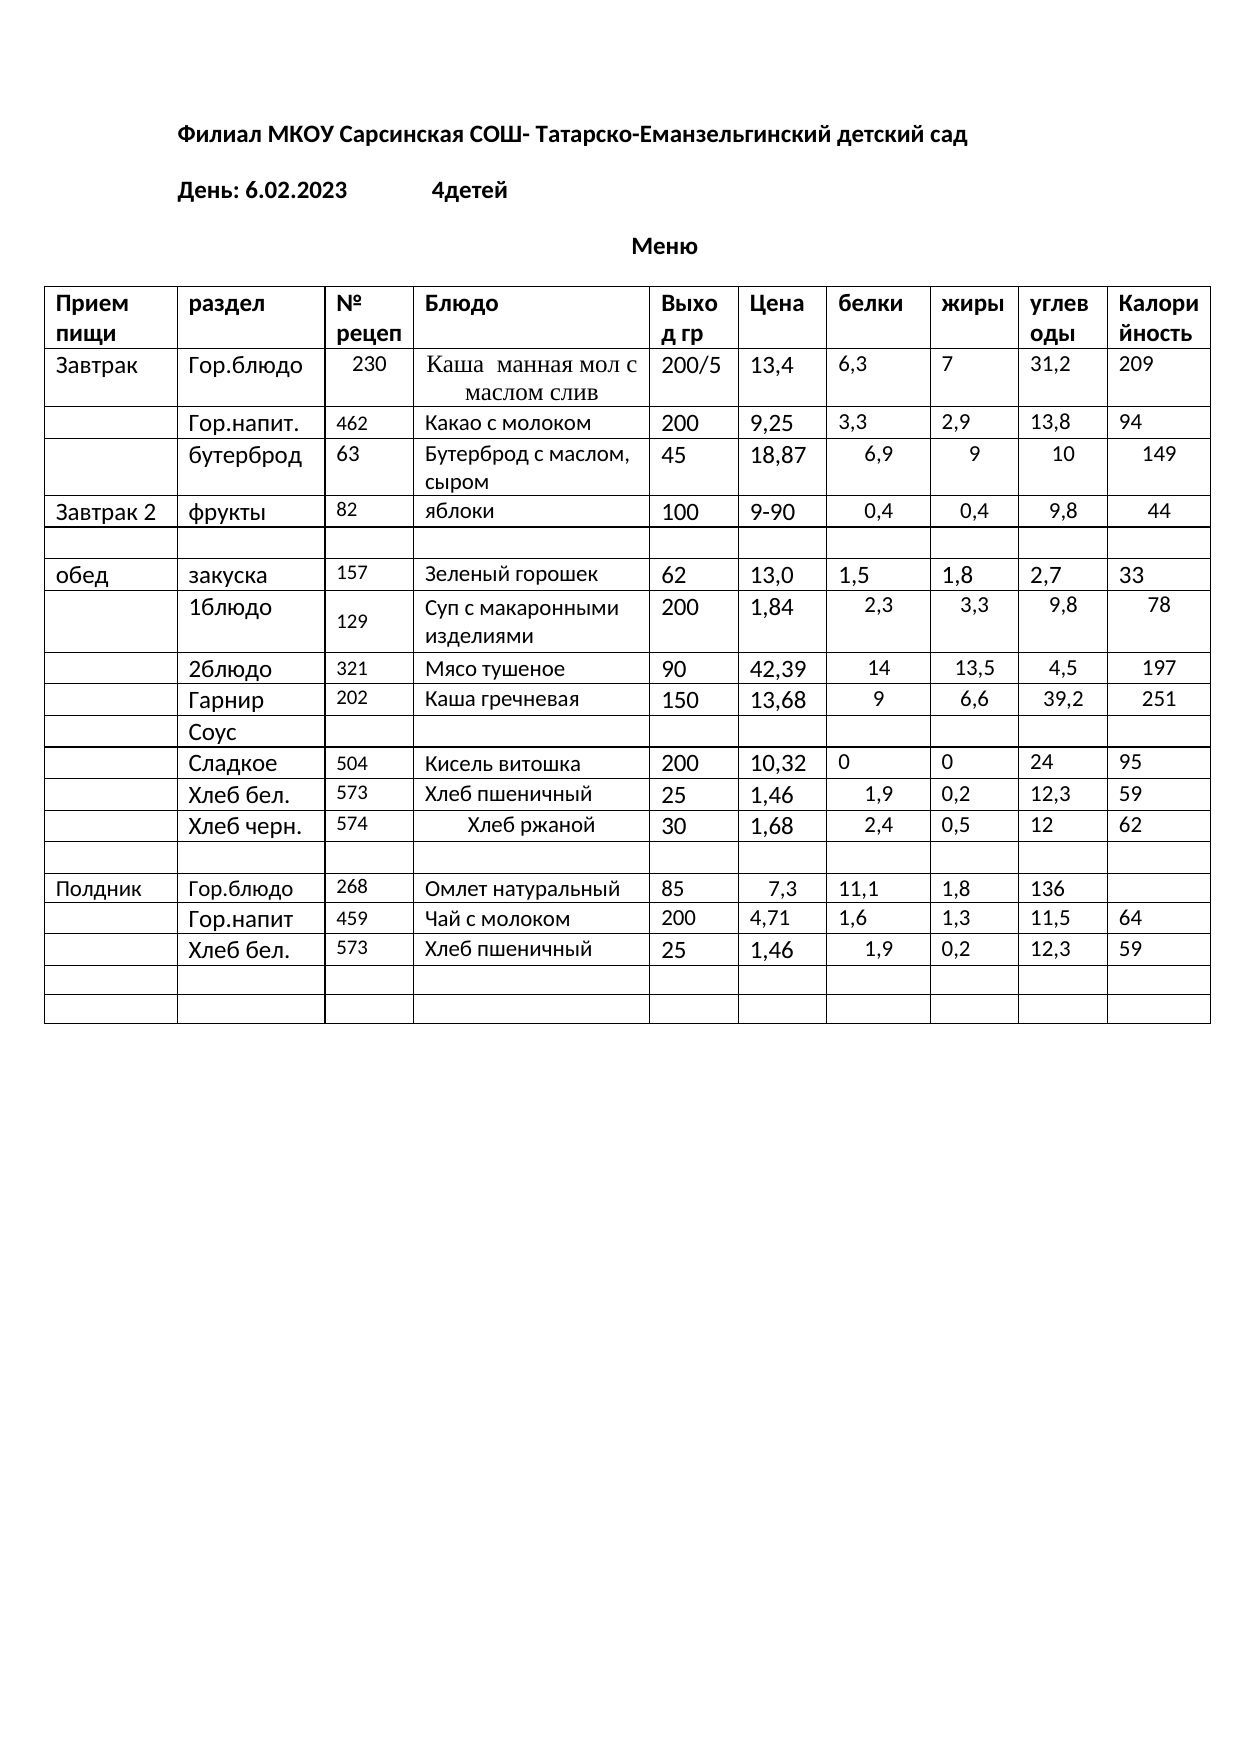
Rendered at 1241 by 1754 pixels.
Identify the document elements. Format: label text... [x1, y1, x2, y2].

table_cell 209 [1108, 349, 1210, 406]
table_cell [1108, 716, 1210, 746]
table_cell 64 [1108, 903, 1210, 933]
table_cell [1019, 842, 1107, 873]
table_cell 14 [827, 653, 930, 683]
table_cell 30 [650, 811, 738, 841]
table_cell 95 [1108, 748, 1210, 778]
table_cell [931, 716, 1018, 746]
table_cell 31,2 [1019, 349, 1107, 406]
table_cell 13,4 [739, 349, 826, 406]
table_cell 200/5 [650, 349, 738, 406]
table_cell [931, 995, 1018, 1023]
table_cell Гор.напит. [178, 407, 324, 438]
table_cell 129 [326, 591, 413, 652]
table_cell Мясо тушеное [414, 653, 649, 683]
table_cell [45, 653, 177, 683]
table_cell обед [45, 559, 177, 589]
table_cell 25 [650, 779, 738, 809]
table_cell 11,5 [1019, 903, 1107, 933]
table_cell 136 [1019, 874, 1107, 902]
table_header раздел [178, 287, 324, 348]
table_cell 82 [326, 496, 413, 526]
table_cell Каша манная мол с маслом слив [414, 349, 649, 406]
table_cell 4,5 [1019, 653, 1107, 683]
table_cell Хлеб пшеничный [414, 779, 649, 809]
table_cell Завтрак [45, 349, 177, 406]
table_cell 45 [650, 439, 738, 495]
table_cell 2,4 [827, 811, 930, 841]
table_cell 150 [650, 684, 738, 715]
table_cell 63 [326, 439, 413, 495]
table_cell [1108, 528, 1210, 558]
table_cell Бутерброд с маслом, сыром [414, 439, 649, 495]
table_cell 12,3 [1019, 934, 1107, 965]
table_cell 62 [650, 559, 738, 589]
table_cell [45, 779, 177, 809]
table_cell 7,3 [739, 874, 826, 902]
table_cell [414, 966, 649, 994]
table_cell Сладкое [178, 748, 324, 778]
table_cell [650, 716, 738, 746]
table_cell [1019, 716, 1107, 746]
table_cell Хлеб бел. [178, 779, 324, 809]
table_cell 1,84 [739, 591, 826, 652]
table_cell [650, 995, 738, 1023]
table_cell [739, 966, 826, 994]
table_cell [45, 407, 177, 438]
table_cell 13,8 [1019, 407, 1107, 438]
table_cell 1,5 [827, 559, 930, 589]
table_header углеводы [1019, 287, 1107, 348]
table_cell 462 [326, 407, 413, 438]
table_cell [931, 842, 1018, 873]
table_cell Кисель витошка [414, 748, 649, 778]
table_cell 25 [650, 934, 738, 965]
table_cell 1,9 [827, 779, 930, 809]
table_cell 4,71 [739, 903, 826, 933]
table_cell 1блюдо [178, 591, 324, 652]
table_cell 10 [1019, 439, 1107, 495]
table_cell 3,3 [931, 591, 1018, 652]
table_cell 573 [326, 779, 413, 809]
table_cell 13,68 [739, 684, 826, 715]
table_cell 0,2 [931, 779, 1018, 809]
table_cell 11,1 [827, 874, 930, 902]
table_header Прием пищи [45, 287, 177, 348]
table_cell 9,25 [739, 407, 826, 438]
table_header Калорийность [1108, 287, 1210, 348]
table_header белки [827, 287, 930, 348]
table_cell 200 [650, 591, 738, 652]
table_cell 9 [931, 439, 1018, 495]
table_cell 200 [650, 748, 738, 778]
table_cell Хлеб ржаной [414, 811, 649, 841]
table_header Блюдо [414, 287, 649, 348]
table_cell [45, 995, 177, 1023]
table_cell 573 [326, 934, 413, 965]
table_cell 3,3 [827, 407, 930, 438]
table_cell [326, 716, 413, 746]
table_cell [739, 842, 826, 873]
table_cell [178, 842, 324, 873]
table_cell 1,68 [739, 811, 826, 841]
table_cell 9,8 [1019, 591, 1107, 652]
table_cell [45, 842, 177, 873]
table_cell [178, 995, 324, 1023]
table_cell 1,3 [931, 903, 1018, 933]
table_cell 0,4 [827, 496, 930, 526]
table_cell [931, 966, 1018, 994]
table_cell 459 [326, 903, 413, 933]
table_cell закуска [178, 559, 324, 589]
table_cell 44 [1108, 496, 1210, 526]
table_cell Завтрак 2 [45, 496, 177, 526]
table_cell 230 [326, 349, 413, 406]
table_cell Хлеб черн. [178, 811, 324, 841]
table_cell [827, 528, 930, 558]
table_cell яблоки [414, 496, 649, 526]
table_cell [414, 995, 649, 1023]
table_cell Гор.напит [178, 903, 324, 933]
table_cell 200 [650, 407, 738, 438]
table_cell 1,46 [739, 934, 826, 965]
table_cell [739, 528, 826, 558]
table_cell [45, 439, 177, 495]
table_cell 0,2 [931, 934, 1018, 965]
table_cell [45, 716, 177, 746]
table_cell Полдник [45, 874, 177, 902]
table_cell [45, 684, 177, 715]
table_cell 574 [326, 811, 413, 841]
table_cell 200 [650, 903, 738, 933]
table_header Цена [739, 287, 826, 348]
table_cell фрукты [178, 496, 324, 526]
table_cell 33 [1108, 559, 1210, 589]
table_cell 0 [827, 748, 930, 778]
table_cell 9,8 [1019, 496, 1107, 526]
table_cell 149 [1108, 439, 1210, 495]
table_cell [827, 716, 930, 746]
table_cell [326, 842, 413, 873]
table_cell 24 [1019, 748, 1107, 778]
table_cell 9-90 [739, 496, 826, 526]
table_cell [414, 842, 649, 873]
table_cell [45, 748, 177, 778]
table_header Выход гр [650, 287, 738, 348]
table_cell [45, 528, 177, 558]
table_cell [45, 934, 177, 965]
table_cell Гор.блюдо [178, 874, 324, 902]
table_cell [414, 716, 649, 746]
table_cell 42,39 [739, 653, 826, 683]
table_cell [827, 995, 930, 1023]
table_cell 62 [1108, 811, 1210, 841]
table_cell [45, 966, 177, 994]
table_cell 12,3 [1019, 779, 1107, 809]
table_cell [1019, 995, 1107, 1023]
table_cell 78 [1108, 591, 1210, 652]
table_cell [650, 528, 738, 558]
table_cell 2,3 [827, 591, 930, 652]
table_cell 321 [326, 653, 413, 683]
table_cell [45, 903, 177, 933]
table_cell [739, 716, 826, 746]
table_cell Хлеб пшеничный [414, 934, 649, 965]
table_cell Гарнир [178, 684, 324, 715]
table_cell [326, 528, 413, 558]
table_cell 0 [931, 748, 1018, 778]
table_cell 12 [1019, 811, 1107, 841]
table_cell [827, 966, 930, 994]
table_cell 504 [326, 748, 413, 778]
table_cell Каша гречневая [414, 684, 649, 715]
table_cell 6,9 [827, 439, 930, 495]
table_cell 197 [1108, 653, 1210, 683]
table_cell 13,0 [739, 559, 826, 589]
table_header № рецеп [326, 287, 413, 348]
table_cell [45, 811, 177, 841]
table_cell 59 [1108, 779, 1210, 809]
table_cell [650, 966, 738, 994]
table_cell Чай с молоком [414, 903, 649, 933]
table_cell 1,8 [931, 559, 1018, 589]
table_cell [1019, 966, 1107, 994]
table_cell 202 [326, 684, 413, 715]
table_cell 7 [931, 349, 1018, 406]
table_cell [931, 528, 1018, 558]
table_cell Соус [178, 716, 324, 746]
table_cell 10,32 [739, 748, 826, 778]
table_cell [1108, 842, 1210, 873]
table_cell бутерброд [178, 439, 324, 495]
table_cell 100 [650, 496, 738, 526]
table_cell 251 [1108, 684, 1210, 715]
table_cell 6,3 [827, 349, 930, 406]
table_cell Хлеб бел. [178, 934, 324, 965]
table_cell 0,4 [931, 496, 1018, 526]
text Филиал МКОУ Сарсинская СОШ- Татарско-Еманзельгинский детский сад [177, 118, 1152, 149]
table_cell [827, 842, 930, 873]
table_cell 0,5 [931, 811, 1018, 841]
table_cell Гор.блюдо [178, 349, 324, 406]
table_cell Зеленый горошек [414, 559, 649, 589]
table_cell 13,5 [931, 653, 1018, 683]
table_cell 90 [650, 653, 738, 683]
table_cell [1108, 995, 1210, 1023]
table_cell Омлет натуральный [414, 874, 649, 902]
table_cell [739, 995, 826, 1023]
table_cell [1019, 528, 1107, 558]
table_cell 39,2 [1019, 684, 1107, 715]
text День: 6.02.2023 4детей [177, 174, 1152, 204]
table_cell [178, 966, 324, 994]
table_cell 94 [1108, 407, 1210, 438]
table_cell [414, 528, 649, 558]
table_cell 2блюдо [178, 653, 324, 683]
table_cell [45, 591, 177, 652]
table_cell 1,6 [827, 903, 930, 933]
table_cell [1108, 966, 1210, 994]
table_cell 85 [650, 874, 738, 902]
text Меню [177, 230, 1152, 260]
table_cell 157 [326, 559, 413, 589]
table_cell 1,8 [931, 874, 1018, 902]
table_cell [650, 842, 738, 873]
table_cell 9 [827, 684, 930, 715]
table_cell [326, 995, 413, 1023]
table_cell 59 [1108, 934, 1210, 965]
table_cell 18,87 [739, 439, 826, 495]
table_cell 2,7 [1019, 559, 1107, 589]
table_cell [326, 966, 413, 994]
table_cell [178, 528, 324, 558]
table_cell Какао с молоком [414, 407, 649, 438]
table_cell 6,6 [931, 684, 1018, 715]
table_cell 268 [326, 874, 413, 902]
table_cell Суп с макаронными изделиями [414, 591, 649, 652]
table_cell [1108, 874, 1210, 902]
table_header жиры [931, 287, 1018, 348]
table_cell 1,46 [739, 779, 826, 809]
table_cell 2,9 [931, 407, 1018, 438]
table_cell 1,9 [827, 934, 930, 965]
